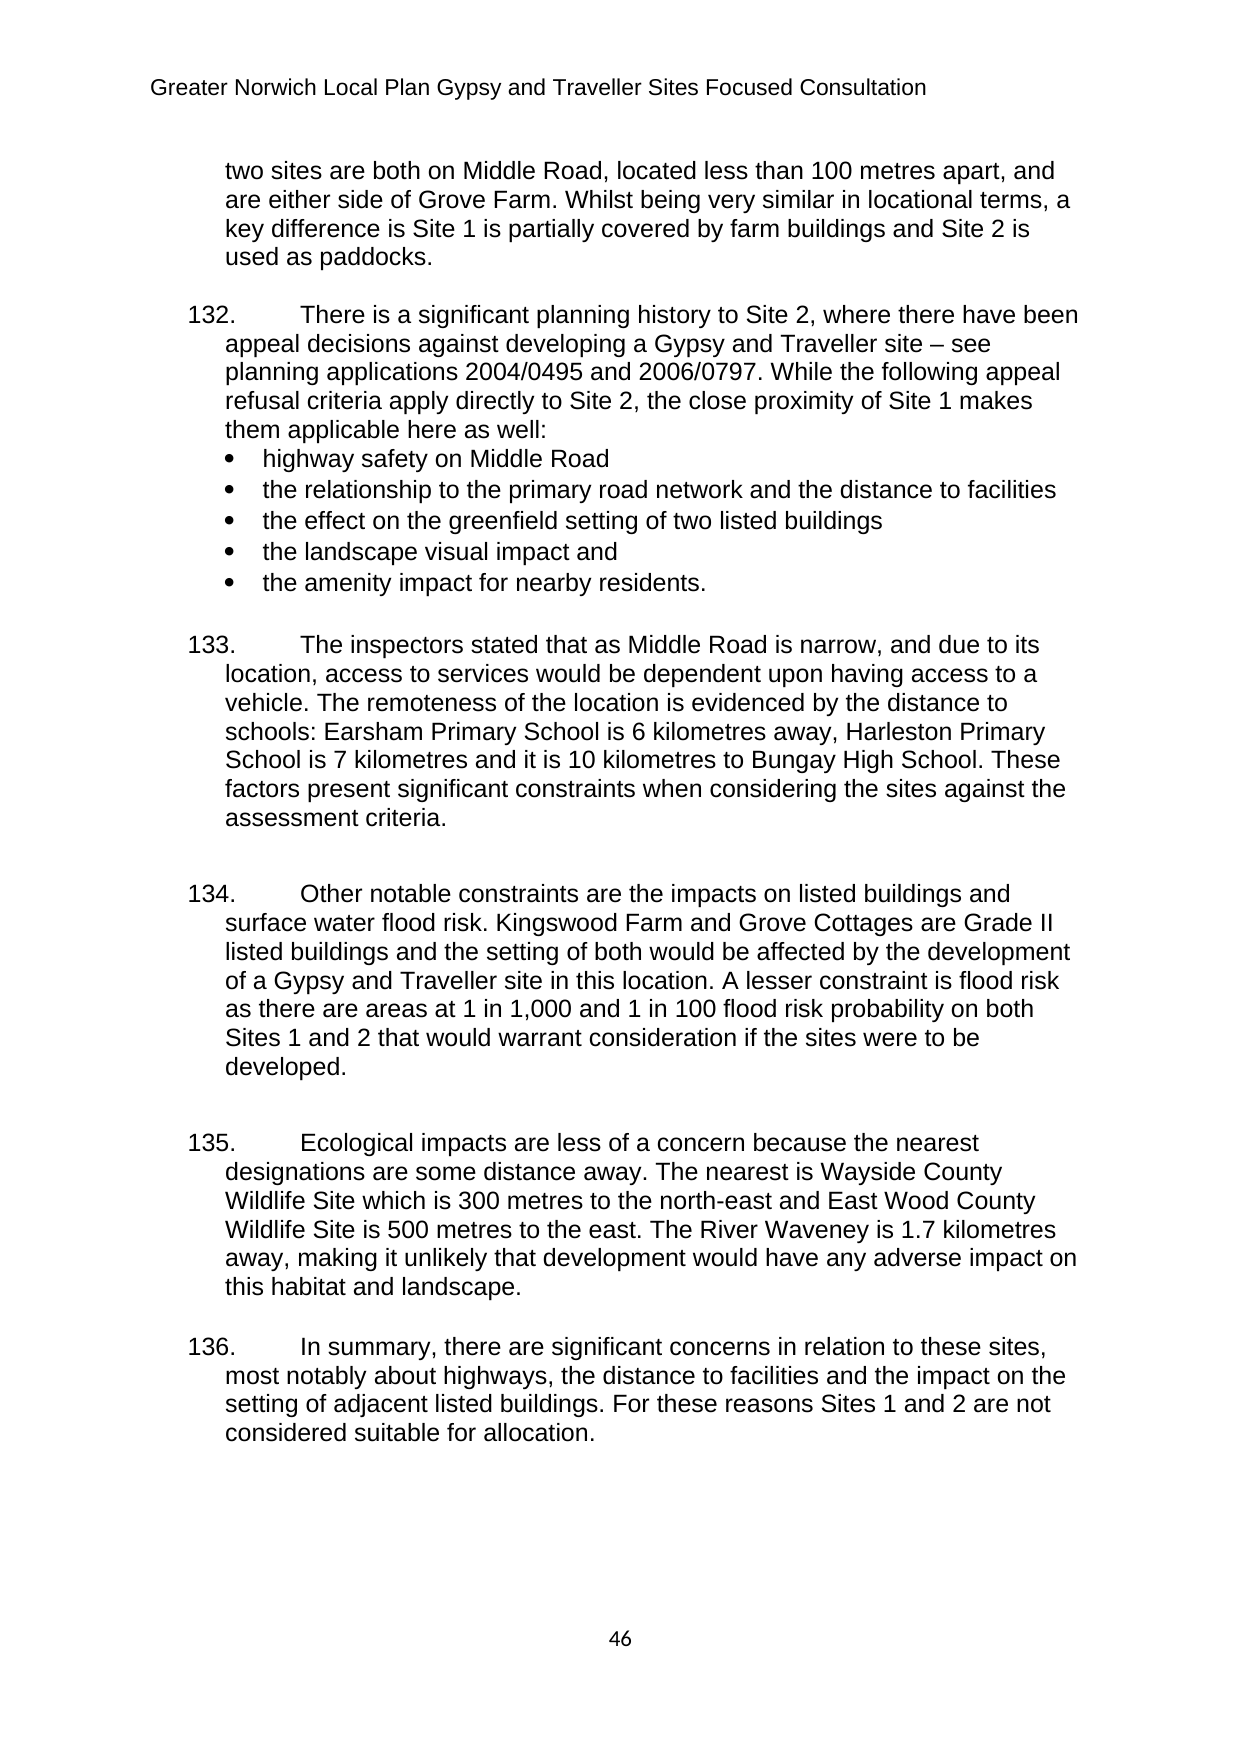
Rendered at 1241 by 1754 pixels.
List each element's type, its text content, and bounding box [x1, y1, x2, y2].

list Other notable constraints are the impacts on listed buildings and surface water flood risk. Kingswood Farm and Grove Cottages are Grade II listed buildings and the setting of both would be affected by the development of a Gypsy and Traveller site in this location. A lesser constraint is flood risk as there are areas at 1 in 1,000 and 1 in 100 flood risk probability on both Sites 1 and 2 that would warrant consideration if the sites were to be developed. [187, 879, 1090, 1081]
list Ecological impacts are less of a concern because the nearest designations are some distance away. The nearest is Wayside County Wildlife Site which is 300 metres to the north-east and East Wood County Wildlife Site is 500 metres to the east. The River Waveney is 1.7 kilometres away, making it unlikely that development would have any adverse impact on this habitat and landscape. [187, 1128, 1090, 1301]
list the landscape visual impact and [225, 537, 1090, 566]
list the effect on the greenfield setting of two listed buildings [225, 506, 1090, 535]
list In summary, there are significant concerns in relation to these sites, most notably about highways, the distance to facilities and the impact on the setting of adjacent listed buildings. For these reasons Sites 1 and 2 are not considered suitable for allocation. [187, 1332, 1090, 1447]
list The inspectors stated that as Middle Road is narrow, and due to its location, access to services would be dependent upon having access to a vehicle. The remoteness of the location is evidenced by the distance to schools: Earsham Primary School is 6 kilometres away, Harleston Primary School is 7 kilometres and it is 10 kilometres to Bungay High School. These factors present significant constraints when considering the sites against the assessment criteria. [187, 630, 1090, 832]
list the amenity impact for nearby residents. [225, 568, 1090, 597]
list highway safety on Middle Road [225, 444, 1090, 472]
list the relationship to the primary road network and the distance to facilities [225, 475, 1090, 504]
list There is a significant planning history to Site 2, where there have been appeal decisions against developing a Gypsy and Traveller site – see planning applications 2004/0495 and 2006/0797. While the following appeal refusal criteria apply directly to Site 2, the close proximity of Site 1 makes them applicable here as well: [187, 300, 1090, 444]
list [187, 156, 1090, 271]
